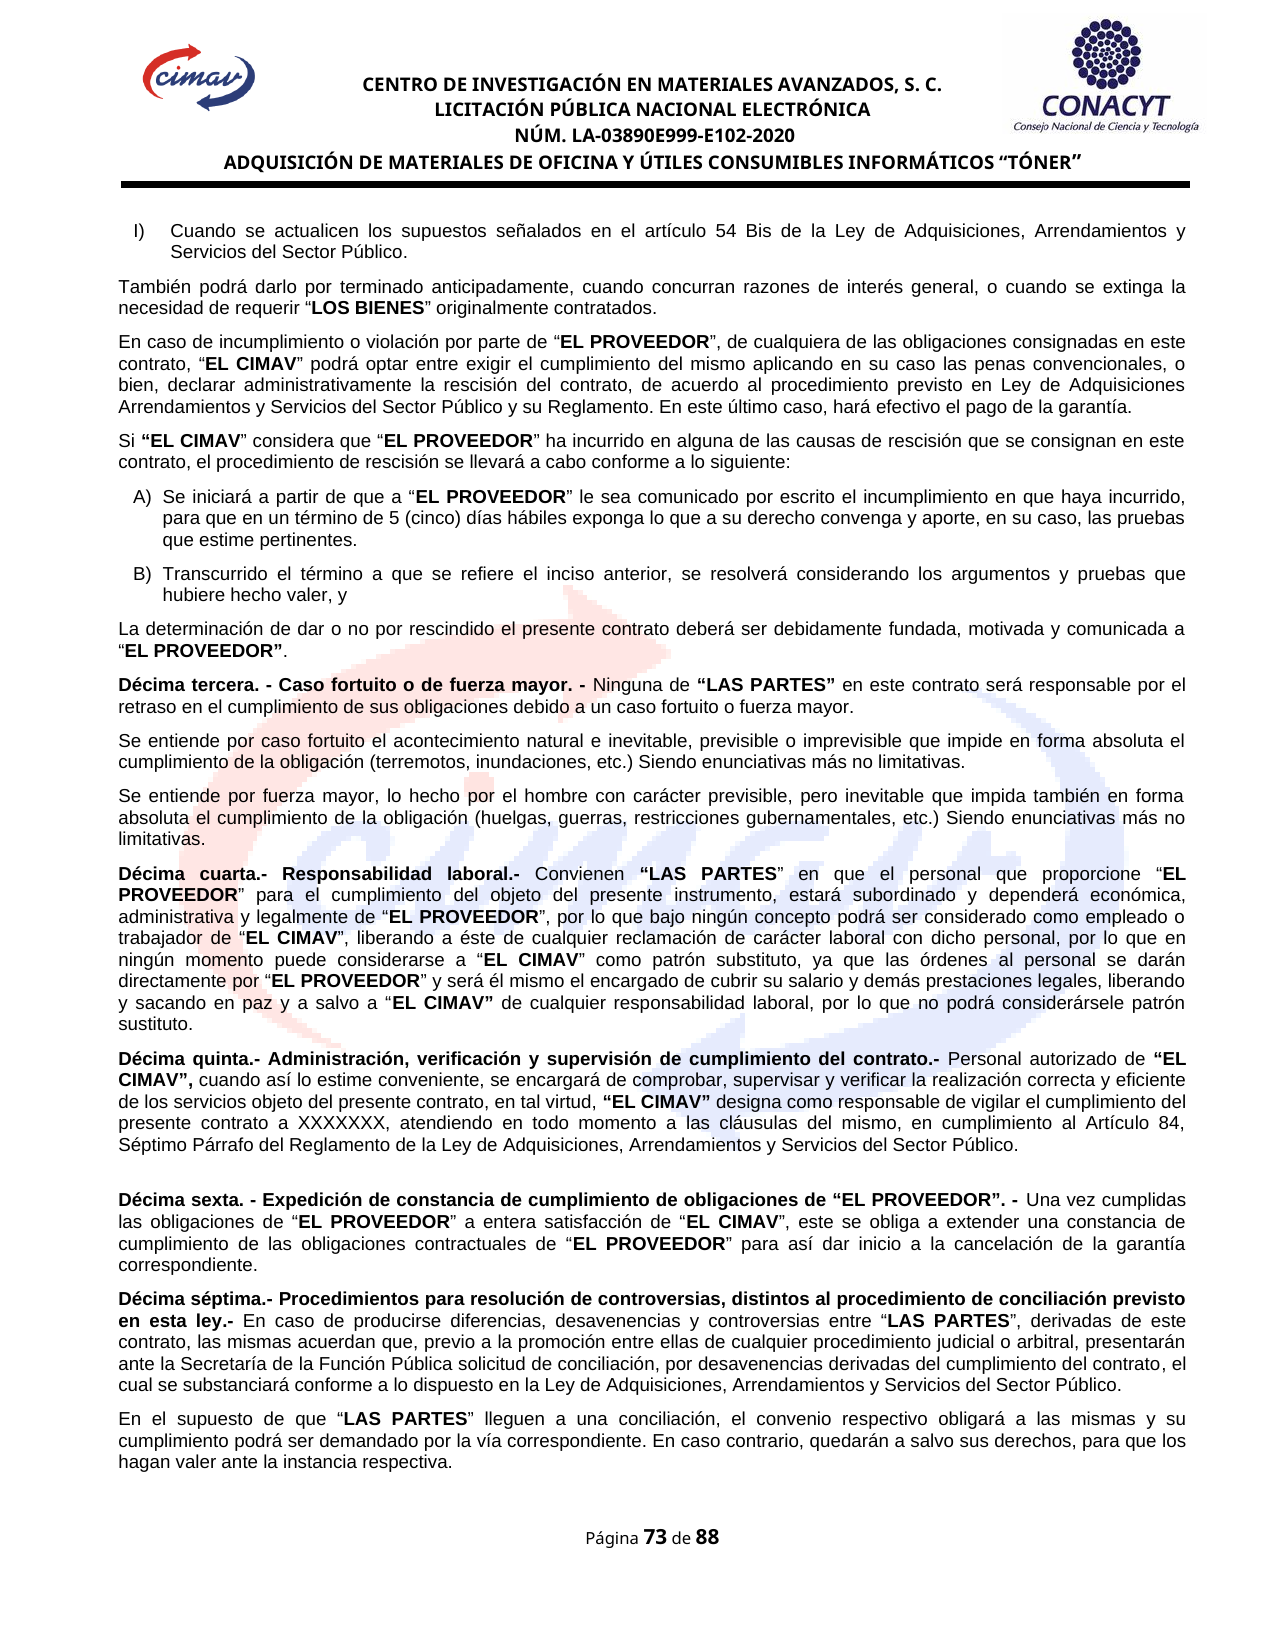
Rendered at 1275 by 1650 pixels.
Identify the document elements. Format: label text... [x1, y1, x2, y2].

list Transcurrido el término a que se refiere el inciso anterior, se resolverá considerando los argumentos y pruebas que hubiere hecho valer, y [133, 563, 1186, 606]
picture [1002, 13, 1208, 134]
text La determinación de dar o no por rescindido el presente contrato deberá ser debidamente fundada, motivada y comunicada a “EL PROVEEDOR”. [118, 618, 1186, 661]
text En el supuesto de que “LAS PARTES” lleguen a una conciliación, el convenio respectivo obligará a las mismas y su cumplimiento podrá ser demandado por la vía correspondiente. En caso contrario, quedarán a salvo sus derechos, para que los hagan valer ante la instancia respectiva. [118, 1408, 1186, 1473]
text En caso de incumplimiento o violación por parte de “EL PROVEEDOR”, de cualquiera de las obligaciones consignadas en este contrato, “EL CIMAV” podrá optar entre exigir el cumplimiento del mismo aplicando en su caso las penas convencionales, o bien, declarar administrativamente la rescisión del contrato, de acuerdo al procedimiento previsto en Ley de Adquisiciones Arrendamientos y Servicios del Sector Público y su Reglamento. En este último caso, hará efectivo el pago de la garantía. [118, 331, 1186, 417]
text Se entiende por fuerza mayor, lo hecho por el hombre con carácter previsible, pero inevitable que impida también en forma absoluta el cumplimiento de la obligación (huelgas, guerras, restricciones gubernamentales, etc.) Siendo enunciativas más no limitativas. [118, 785, 1186, 850]
list Cuando se actualicen los supuestos señalados en el artículo 54 Bis de la Ley de Adquisiciones, Arrendamientos y Servicios del Sector Público. [133, 220, 1186, 263]
text Décima tercera. - Caso fortuito o de fuerza mayor. - Ninguna de “LAS PARTES” en este contrato será responsable por el retraso en el cumplimiento de sus obligaciones debido a un caso fortuito o fuerza mayor. [118, 674, 1186, 717]
picture [136, 27, 260, 120]
text Décima quinta.- Administración, verificación y supervisión de cumplimiento del contrato.- Personal autorizado de “EL CIMAV”, cuando así lo estime conveniente, se encargará de comprobar, supervisar y verificar la realización correcta y eficiente de los servicios objeto del presente contrato, en tal virtud, “EL CIMAV” designa como responsable de vigilar el cumplimiento del presente contrato a XXXXXXX, atendiendo en todo momento a las cláusulas del mismo, en cumplimiento al Artículo 84, Séptimo Párrafo del Reglamento de la Ley de Adquisiciones, Arrendamientos y Servicios del Sector Público. [118, 1047, 1186, 1155]
text Décima séptima.- Procedimientos para resolución de controversias, distintos al procedimiento de conciliación previsto en esta ley.- En caso de producirse diferencias, desavenencias y controversias entre “LAS PARTES”, derivadas de este contrato, las mismas acuerdan que, previo a la promoción entre ellas de cualquier procedimiento judicial o arbitral, presentarán ante la Secretaría de la Función Pública solicitud de conciliación, por desavenencias derivadas del cumplimiento del contrato, el cual se substanciará conforme a lo dispuesto en la Ley de Adquisiciones, Arrendamientos y Servicios del Sector Público. [118, 1288, 1186, 1396]
text Décima cuarta.- Responsabilidad laboral.- Convienen “LAS PARTES” en que el personal que proporcione “EL PROVEEDOR” para el cumplimiento del objeto del presente instrumento, estará subordinado y dependerá económica, administrativa y legalmente de “EL PROVEEDOR”, por lo que bajo ningún concepto podrá ser considerado como empleado o trabajador de “EL CIMAV”, liberando a éste de cualquier reclamación de carácter laboral con dicho personal, por lo que en ningún momento puede considerarse a “EL CIMAV” como patrón substituto, ya que las órdenes al personal se darán directamente por “EL PROVEEDOR” y será él mismo el encargado de cubrir su salario y demás prestaciones legales, liberando y sacando en paz y a salvo a “EL CIMAV” de cualquier responsabilidad laboral, por lo que no podrá considerársele patrón sustituto. [118, 862, 1186, 1035]
text Décima sexta. - Expedición de constancia de cumplimiento de obligaciones de “EL PROVEEDOR”. - Una vez cumplidas las obligaciones de “EL PROVEEDOR” a entera satisfacción de “EL CIMAV”, este se obliga a extender una constancia de cumplimiento de las obligaciones contractuales de “EL PROVEEDOR” para así dar inicio a la cancelación de la garantía correspondiente. [118, 1189, 1186, 1275]
list Se iniciará a partir de que a “EL PROVEEDOR” le sea comunicado por escrito el incumplimiento en que haya incurrido, para que en un término de 5 (cinco) días hábiles exponga lo que a su derecho convenga y aporte, en su caso, las pruebas que estime pertinentes. [133, 485, 1186, 550]
text También podrá darlo por terminado anticipadamente, cuando concurran razones de interés general, o cuando se extinga la necesidad de requerir “LOS BIENES” originalmente contratados. [118, 275, 1186, 318]
text Si “EL CIMAV” considera que “EL PROVEEDOR” ha incurrido en alguna de las causas de rescisión que se consignan en este contrato, el procedimiento de rescisión se llevará a cabo conforme a lo siguiente: [118, 430, 1186, 473]
text Se entiende por caso fortuito el acontecimiento natural e inevitable, previsible o imprevisible que impide en forma absoluta el cumplimiento de la obligación (terremotos, inundaciones, etc.) Siendo enunciativas más no limitativas. [118, 729, 1186, 773]
